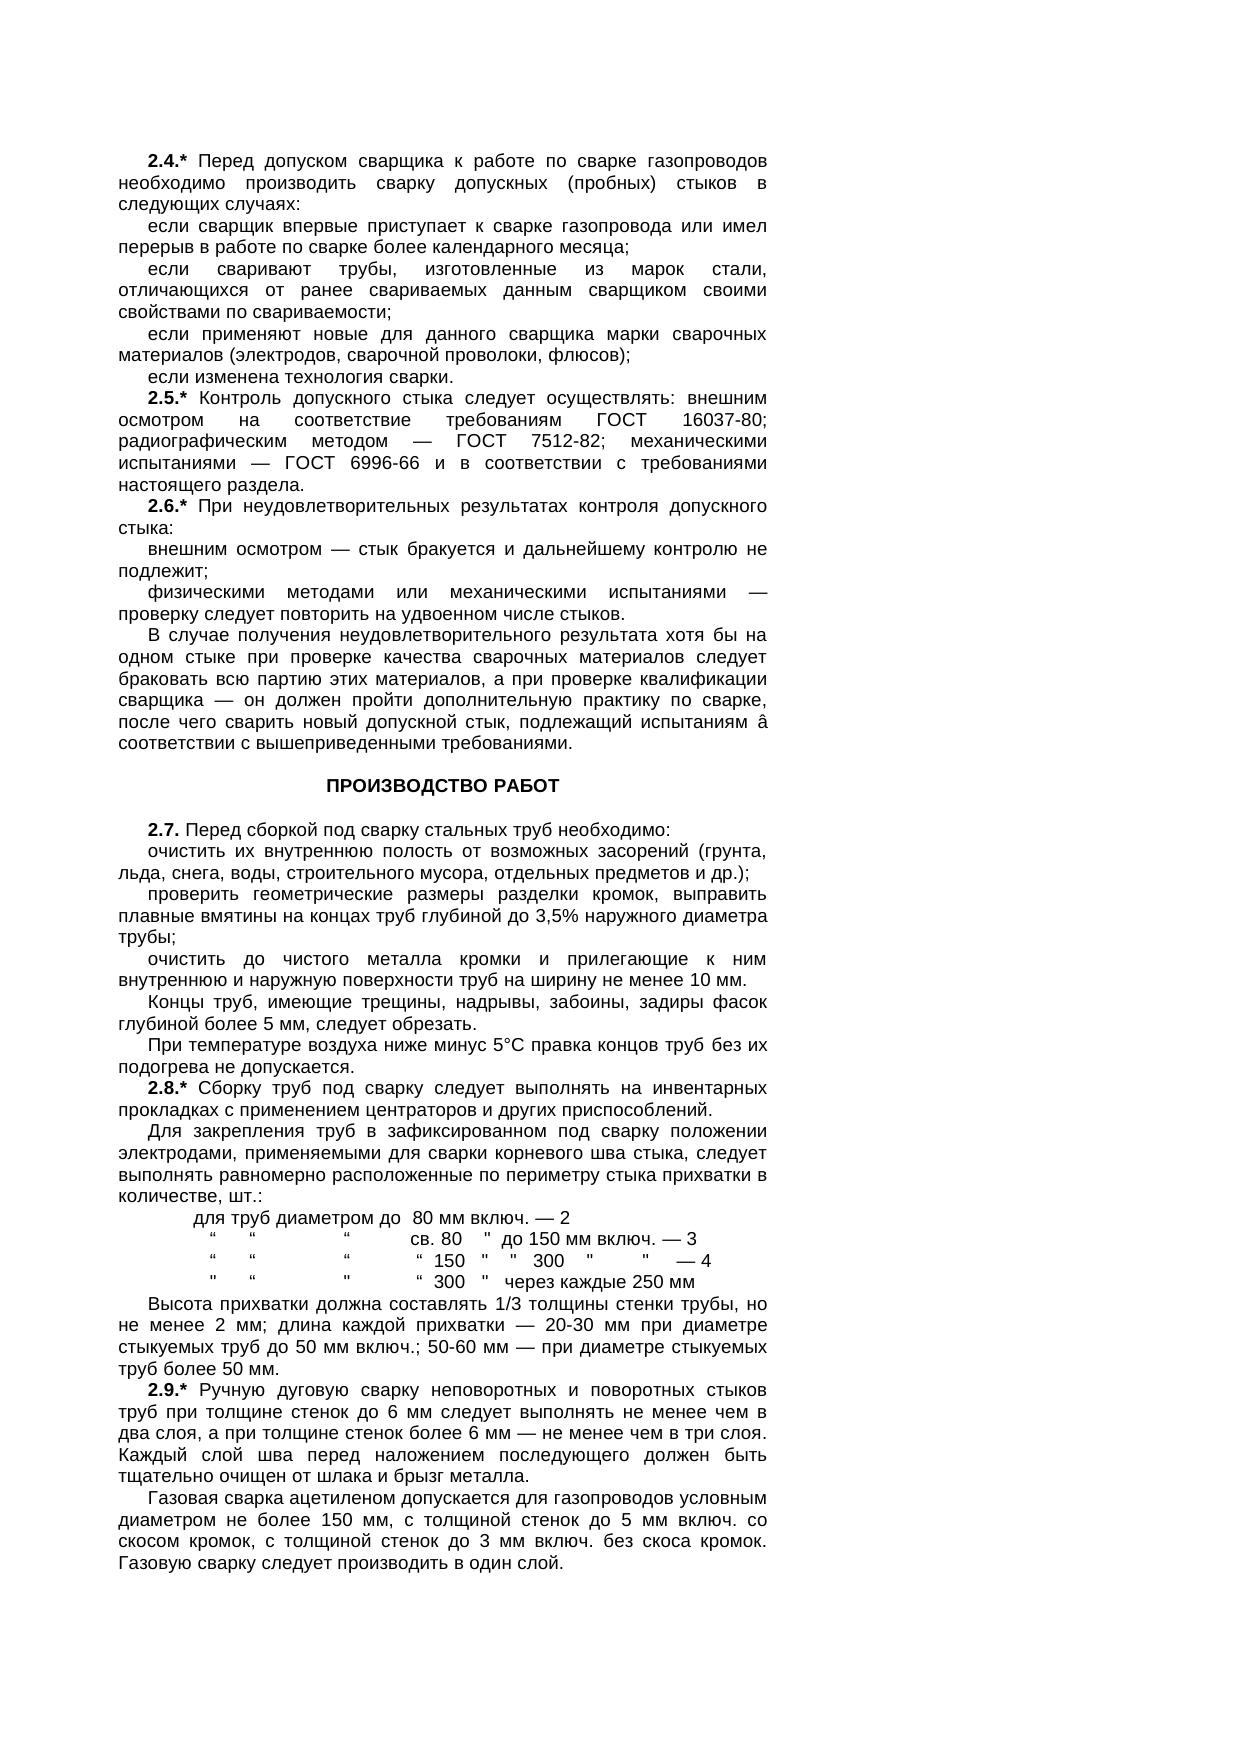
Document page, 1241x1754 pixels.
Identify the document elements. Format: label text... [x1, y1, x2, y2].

text очистить до чистого металла кромки и прилегающие к ним внутреннюю и наружную поверхности труб на ширину не менее 10 мм. [118, 948, 768, 991]
text 150 " " 300 " " 4 [118, 1250, 768, 1271]
text проверить геометрические размеры разделки кромок, выправить плавные вмятины на концах труб глубиной до 3,5% наружного диаметра трубы; [118, 883, 768, 948]
text " " 300 " через каждые 250 мм [118, 1271, 768, 1293]
text 2.7. Перед сборкой под сварку стальных труб необходимо: [118, 818, 768, 840]
text если сварщик впервые приступает к сварке газопровода или имел перерыв в работе по сварке более календарного месяца; [118, 215, 768, 258]
text внешним осмотром стык бракуется и дальнейшему контролю не подлежит; [118, 538, 768, 581]
text 2.4.* Перед допуском сварщика к работе по сварке газопроводов необходимо производить сварку допускных (пробных) стыков в следующих случаях: [118, 150, 768, 215]
text для труб диаметром до 80 мм включ. 2 [118, 1207, 768, 1228]
text физическими методами или механическими испытаниями проверку следует повторить на удвоенном числе стыков. [118, 581, 768, 624]
text Газовая сварка ацетиленом допускается для газопроводов условным диаметром не более 150 мм, с толщиной стенок до 5 мм включ. со скосом кромок, с толщиной стенок до 3 мм включ. без скоса кромок. Газовую сварку следует производить в один слой. [118, 1487, 768, 1573]
text 2.9.* Ручную дуговую сварку неповоротных и поворотных стыков труб при толщине стенок до 6 мм следует выполнять не менее чем в два слоя, а при толщине стенок более 6 мм не менее чем в три слоя. Каждый слой шва перед наложением последующего должен быть тщательно очищен от шлака и брызг металла. [118, 1379, 768, 1487]
text 2.6.* При неудовлетворительных результатах контроля допускного стыка: [118, 495, 768, 538]
text 2.8.* Сборку труб под сварку следует выполнять на инвентарных прокладках с применением центраторов и других приспособлений. [118, 1077, 768, 1120]
text 2.5.* Контроль допускного стыка следует осуществлять: внешним осмотром на соответствие требованиям ГОСТ 16037-80; радиографическим методом ГОСТ 7512-82; механическими испытаниями — ГОСТ 6996-66 и в соответствии с требованиями настоящего раздела. [118, 387, 768, 495]
text очистить их внутреннюю полость от возможных засорений (грунта, льда, снега, воды, строительного мусора, отдельных предметов и др.); [118, 840, 768, 883]
text Для закрепления труб в зафиксированном под сварку положении электродами, применяемыми для сварки корневого шва стыка, следует выполнять равномерно расположенные по периметру стыка прихватки в количестве, шт.: [118, 1120, 768, 1207]
text В случае получения неудовлетворительного результата хотя бы на одном стыке при проверке качества сварочных материалов следует браковать всю партию этих материалов, а при проверке квалификации сварщика — он должен пройти дополнительную практику по сварке, после чего сварить новый допускной стык, подлежащий испытаниям â соответствии с вышеприведенными требованиями. [118, 624, 768, 754]
text св. 80 " до 150 мм включ. 3 [118, 1228, 768, 1250]
text Концы труб, имеющие трещины, надрывы, забоины, задиры фасок глубиной более 5 мм, следует обрезать. [118, 991, 768, 1034]
text При температуре воздуха ниже минус 5°С правка концов труб без их подогрева не допускается. [118, 1034, 768, 1077]
text если применяют новые для данного сварщика марки сварочных материалов (электродов, сварочной проволоки, флюсов); [118, 322, 768, 366]
text если сваривают трубы, изготовленные из марок стали, отличающихся от ранее свариваемых данным сварщиком своими свойствами по свариваемости; [118, 258, 768, 322]
text если изменена технология сварки. [118, 366, 768, 387]
text ПРОИЗВОДСТВО РАБОТ [118, 775, 768, 797]
text Высота прихватки должна составлять 1/3 толщины стенки трубы, но не менее 2 мм; длина каждой прихватки 20-30 мм при диаметре стыкуемых труб до 50 мм включ.; 50-60 мм при диаметре стыкуемых труб более 50 мм. [118, 1293, 768, 1379]
